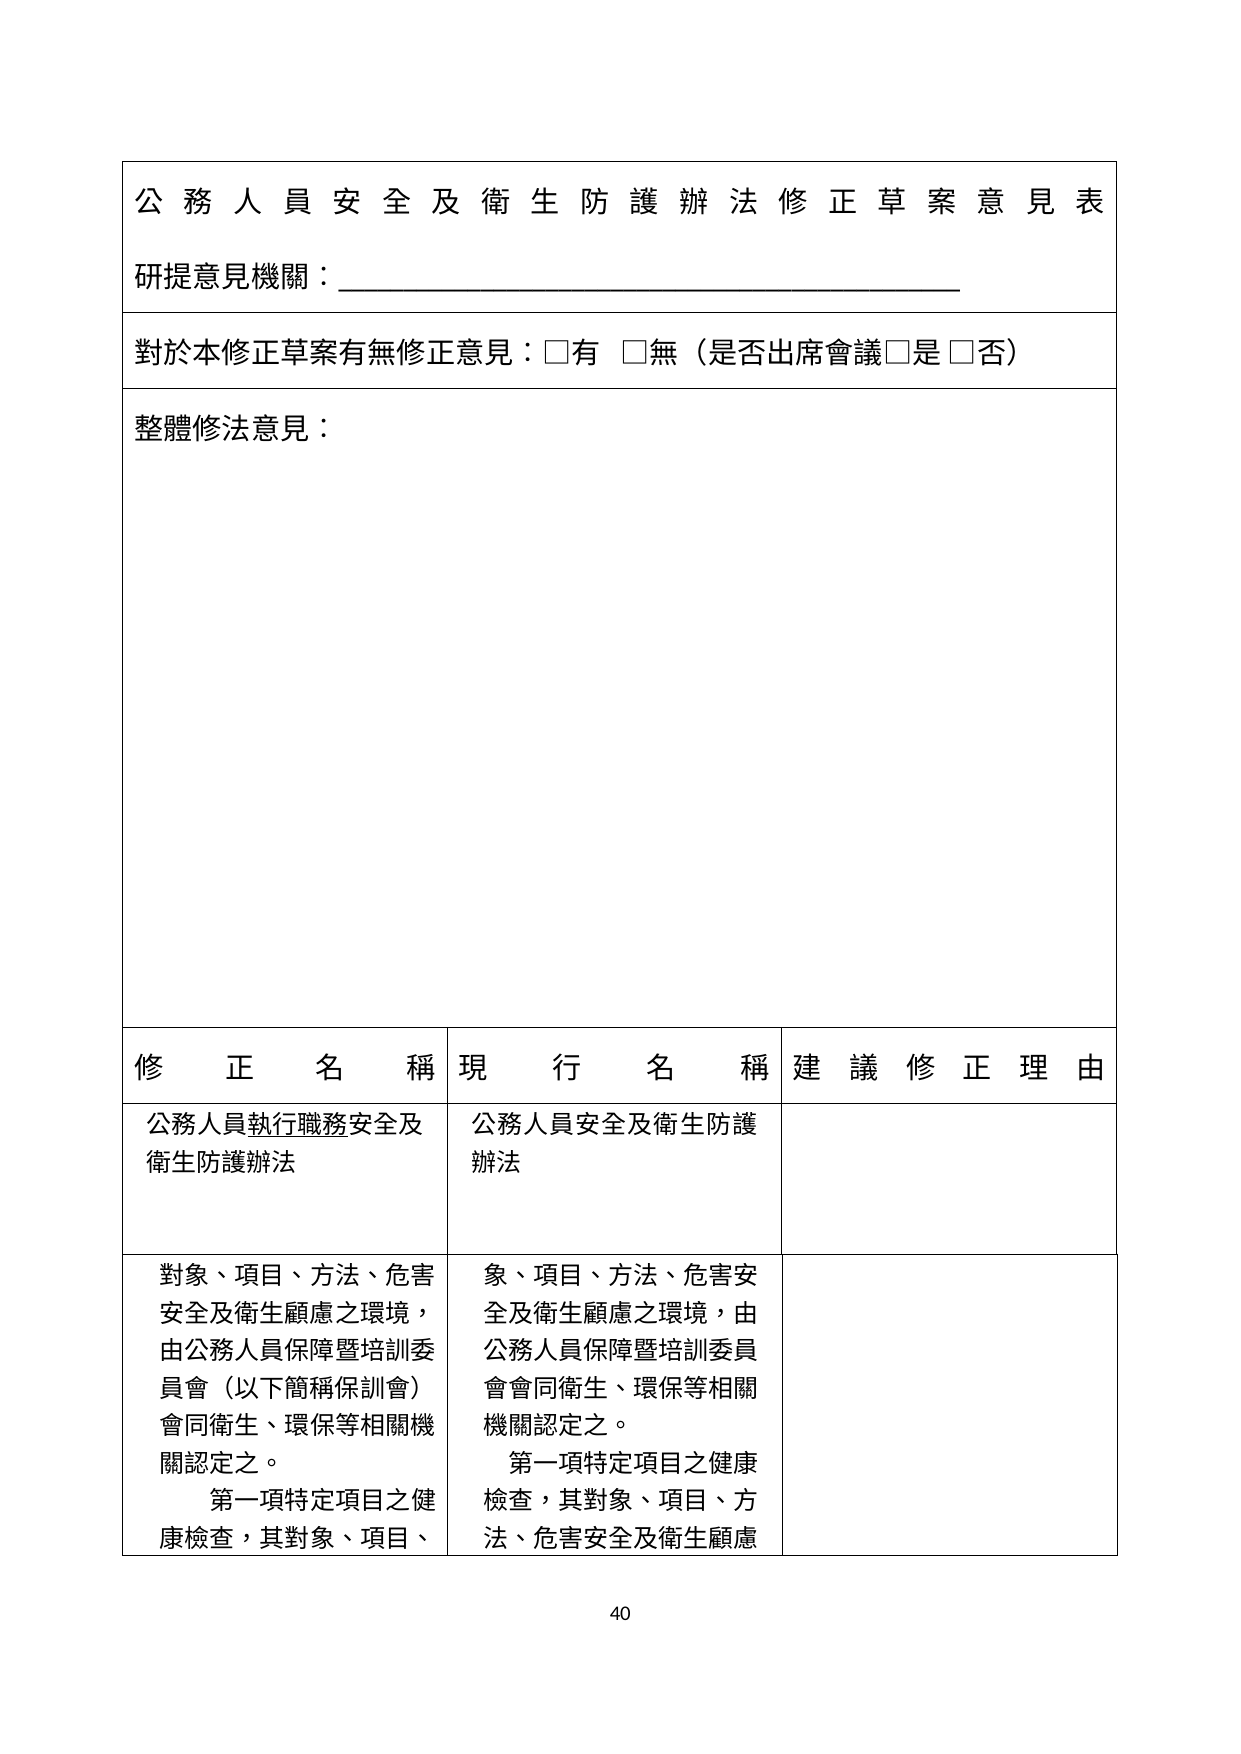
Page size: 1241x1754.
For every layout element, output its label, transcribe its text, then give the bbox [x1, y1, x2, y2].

table_cell 公務人員安全及衛生防護辦法 [448, 1104, 781, 1254]
table_cell 現行名稱 [448, 1028, 781, 1103]
table_cell 對於本修正草案有無修正意見︰□有 □無（是否出席會議□是 □否） [123, 313, 1116, 388]
table_cell 公務人員執行職務安全及衛生防護辦法 [123, 1104, 447, 1254]
table_header 公務人員安全及衛生防護辦法修正草案意見表 研提意見機關︰________________________________________________ [123, 162, 1116, 312]
table_cell 第十三條 各機關對於公務人員得實施一般健康檢查；對於經常暴露於有危害安全及衛生顧慮環境，致影響其身心健康之虞之公務人員，得定期實施特定項目之健康檢查。但其他法律有規定者，適用其他法律。 前項一般健康檢查之對象、項目、方法、危害安全及衛生顧慮之環境，由公務人員保障暨培訓委員會（以下簡稱保訓會）會同衛生、環保等相關機關認定之。 第一項特定項目之健康檢查，其對象、項目、方法、危害安全及衛生顧慮之環境，由各中央二級以上主管機關會同衛生、環保等相關機關認定之。 [123, 1255, 447, 1555]
table_cell 第十九條 各機關對於公務人員得實施一般健康檢查；對於經常暴露於有危害安全及衛生顧慮環境，致影響其身心健康之虞之公務人員，得定期實施特定項目之健康檢查。但其他法律有規定者，適用其他法律。 前項一般健康檢查之對象、項目、方法、危害安全及衛生顧慮之環境，由公務人員保障暨培訓委員會會同衛生、環保等相關機關認定之。 第一項特定項目之健康檢查，其對象、項目、方法、危害安全及衛生顧慮之環境，由各中央二級以上主管機關會同衛生、環保等相關機關認定之。 [448, 1255, 782, 1555]
table_cell 修正名稱 [123, 1028, 447, 1103]
table_cell 建議修正理由 [782, 1028, 1116, 1103]
table_cell 整體修法意見︰ [123, 389, 1116, 1027]
table_cell [783, 1255, 1117, 1555]
table_cell [782, 1104, 1116, 1254]
